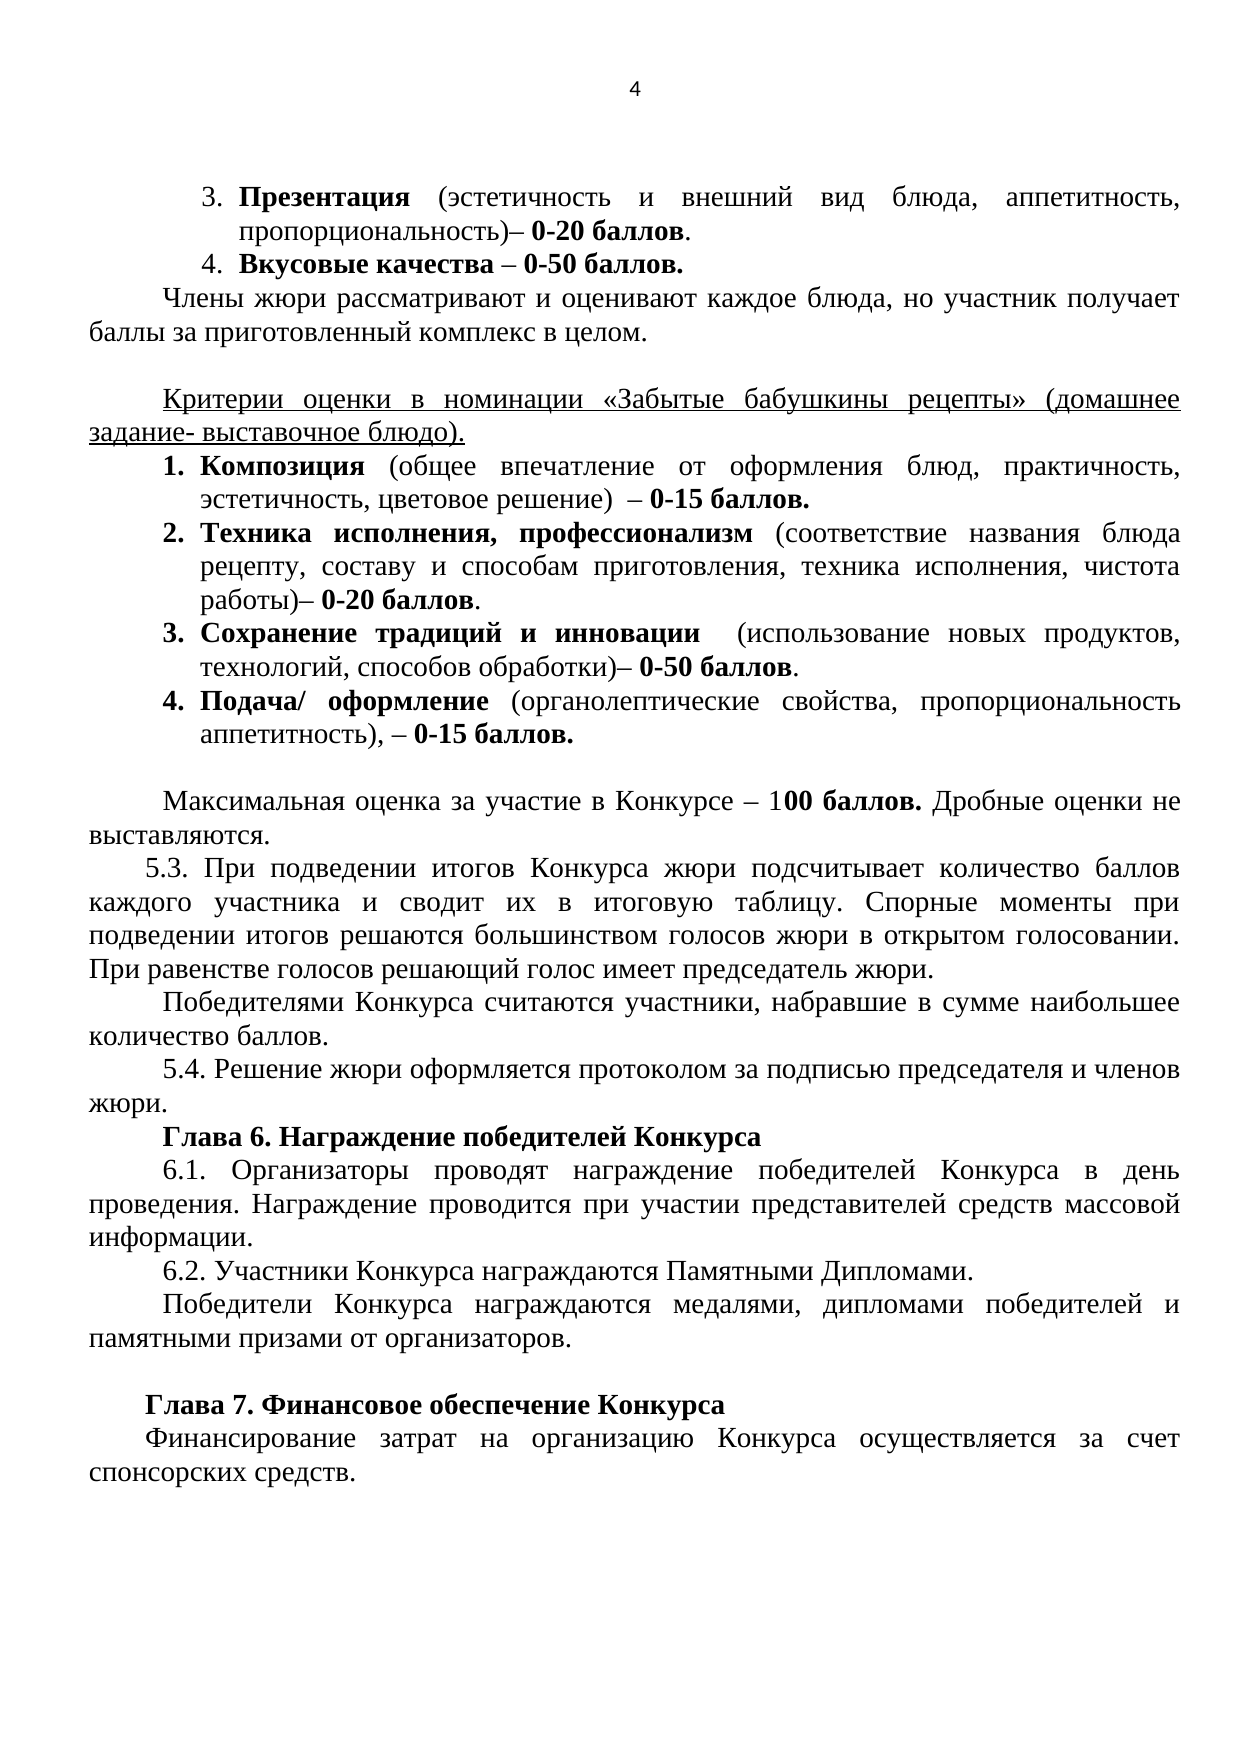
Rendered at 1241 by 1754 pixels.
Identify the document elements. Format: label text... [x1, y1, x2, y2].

list Подача/ оформление (органолептические свойства, пропорциональность аппетитность), – 0-15 баллов. [162, 683, 1181, 750]
text Глава 7. Финансовое обеспечение Конкурса [89, 1387, 1181, 1421]
list Презентация (эстетичность и внешний вид блюда, аппетитность, пропорциональность)– 0-20 баллов. [201, 179, 1181, 247]
text Победителями Конкурса считаются участники, набравшие в сумме наибольшее количество баллов. [89, 984, 1181, 1052]
text Финансирование затрат на организацию Конкурса осуществляется за счет спонсорских средств. [89, 1421, 1181, 1488]
text Максимальная оценка за участие в Конкурсе – 100 баллов. Дробные оценки не выставляются. [89, 783, 1181, 850]
list Композиция (общее впечатление от оформления блюд, практичность, эстетичность, цветовое решение) – 0-15 баллов. [162, 448, 1181, 515]
text 5.4. Решение жюри оформляется протоколом за подписью председателя и членов жюри. [89, 1052, 1181, 1119]
list Вкусовые качества – 0-50 баллов. [201, 247, 1181, 280]
text 6.2. Участники Конкурса награждаются Памятными Дипломами. [89, 1253, 1181, 1286]
text Критерии оценки в номинации «Забытые бабушкины рецепты» (домашнее задание- выставочное блюдо). [89, 381, 1181, 448]
text Глава 6. Награждение победителей Конкурса [89, 1119, 1181, 1152]
text Члены жюри рассматривают и оценивают каждое блюда, но участник получает баллы за приготовленный комплекс в целом. [89, 280, 1181, 347]
list Сохранение традиций и инновации (использование новых продуктов, технологий, способов обработки)– 0-50 баллов. [162, 616, 1181, 683]
text Победители Конкурса награждаются медалями, дипломами победителей и памятными призами от организаторов. [89, 1286, 1181, 1353]
list Техника исполнения, профессионализм (соответствие названия блюда рецепту, составу и способам приготовления, техника исполнения, чистота работы)– 0-20 баллов. [162, 515, 1181, 616]
text 6.1. Организаторы проводят награждение победителей Конкурса в день проведения. Награждение проводится при участии представителей средств массовой информации. [89, 1152, 1181, 1253]
text 5.3. При подведении итогов Конкурса жюри подсчитывает количество баллов каждого участника и сводит их в итоговую таблицу. Спорные моменты при подведении итогов решаются большинством голосов жюри в открытом голосовании. При равенстве голосов решающий голос имеет председатель жюри. [89, 850, 1181, 984]
